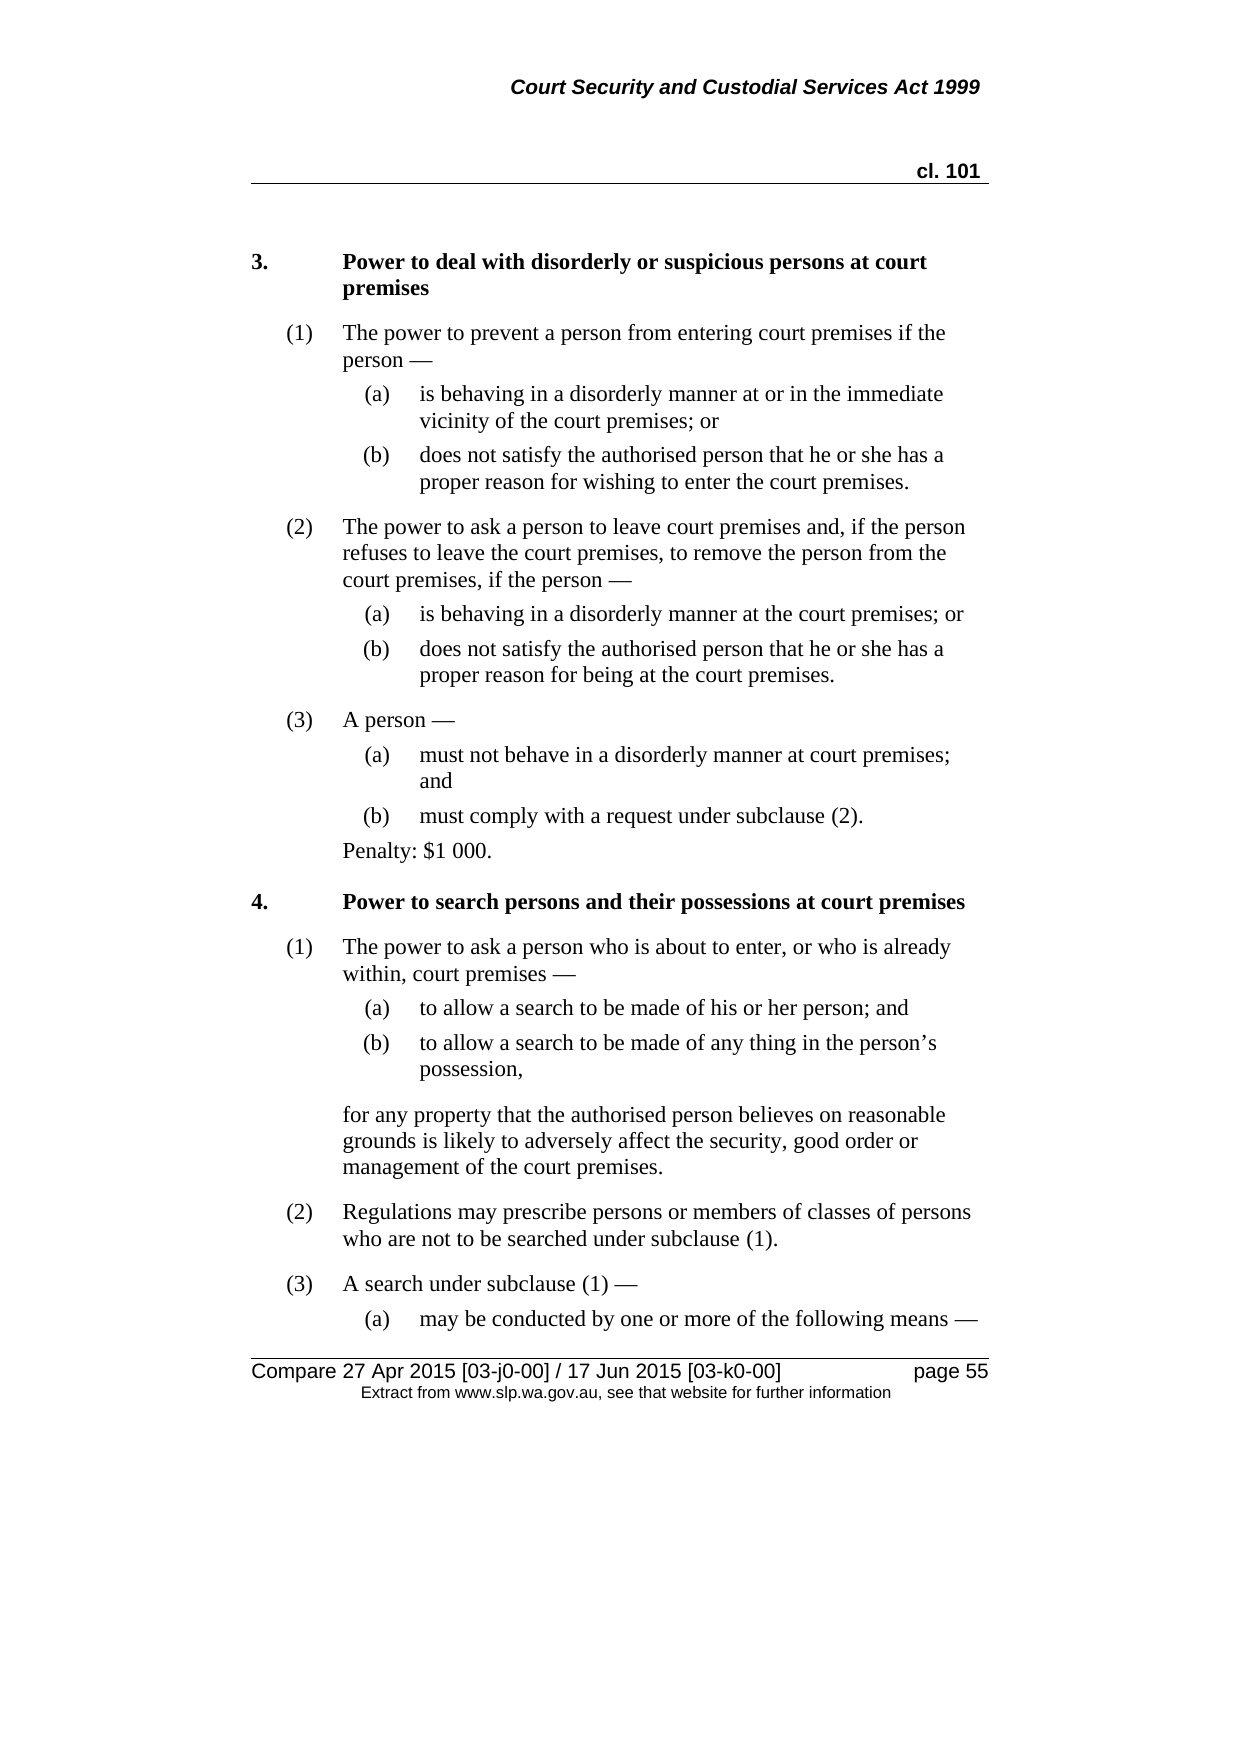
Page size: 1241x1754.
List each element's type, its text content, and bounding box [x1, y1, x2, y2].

text (a) may be conducted by one or more of the following means — [251, 1304, 989, 1331]
text (b) does not satisfy the authorised person that he or she has a proper reason for being at the court premises. [251, 635, 989, 688]
subtitle 3. Power to deal with disorderly or suspicious persons at court premises [251, 248, 989, 301]
text Penalty: $1 000. [251, 837, 989, 863]
text (a) to allow a search to be made of his or her person; and [251, 994, 989, 1021]
text (b) does not satisfy the authorised person that he or she has a proper reason for wishing to enter the court premises. [251, 442, 989, 494]
subtitle 4. Power to search persons and their possessions at court premises [251, 888, 989, 915]
text (a) is behaving in a disorderly manner at or in the immediate vicinity of the court premises; or [251, 381, 989, 433]
text (1) The power to prevent a person from entering court premises if the person — [251, 319, 989, 372]
text (a) must not behave in a disorderly manner at court premises; and [251, 741, 989, 794]
text (2) The power to ask a person to leave court premises and, if the person refuses to leave the court premises, to remove the person from the court premises, if the person — [251, 513, 989, 592]
text (b) must comply with a request under subclause (2). [251, 802, 989, 829]
text for any property that the authorised person believes on reasonable grounds is likely to adversely affect the security, good order or management of the court premises. [251, 1101, 989, 1180]
text (a) is behaving in a disorderly manner at the court premises; or [251, 600, 989, 627]
text (b) to allow a search to be made of any thing in the person’s possession, [251, 1029, 989, 1082]
text (2) Regulations may prescribe persons or members of classes of persons who are not to be searched under subclause (1). [251, 1198, 989, 1251]
text (3) A person — [251, 707, 989, 733]
text (3) A search under subclause (1) — [251, 1270, 989, 1296]
text (1) The power to ask a person who is about to enter, or who is already within, court premises — [251, 933, 989, 986]
